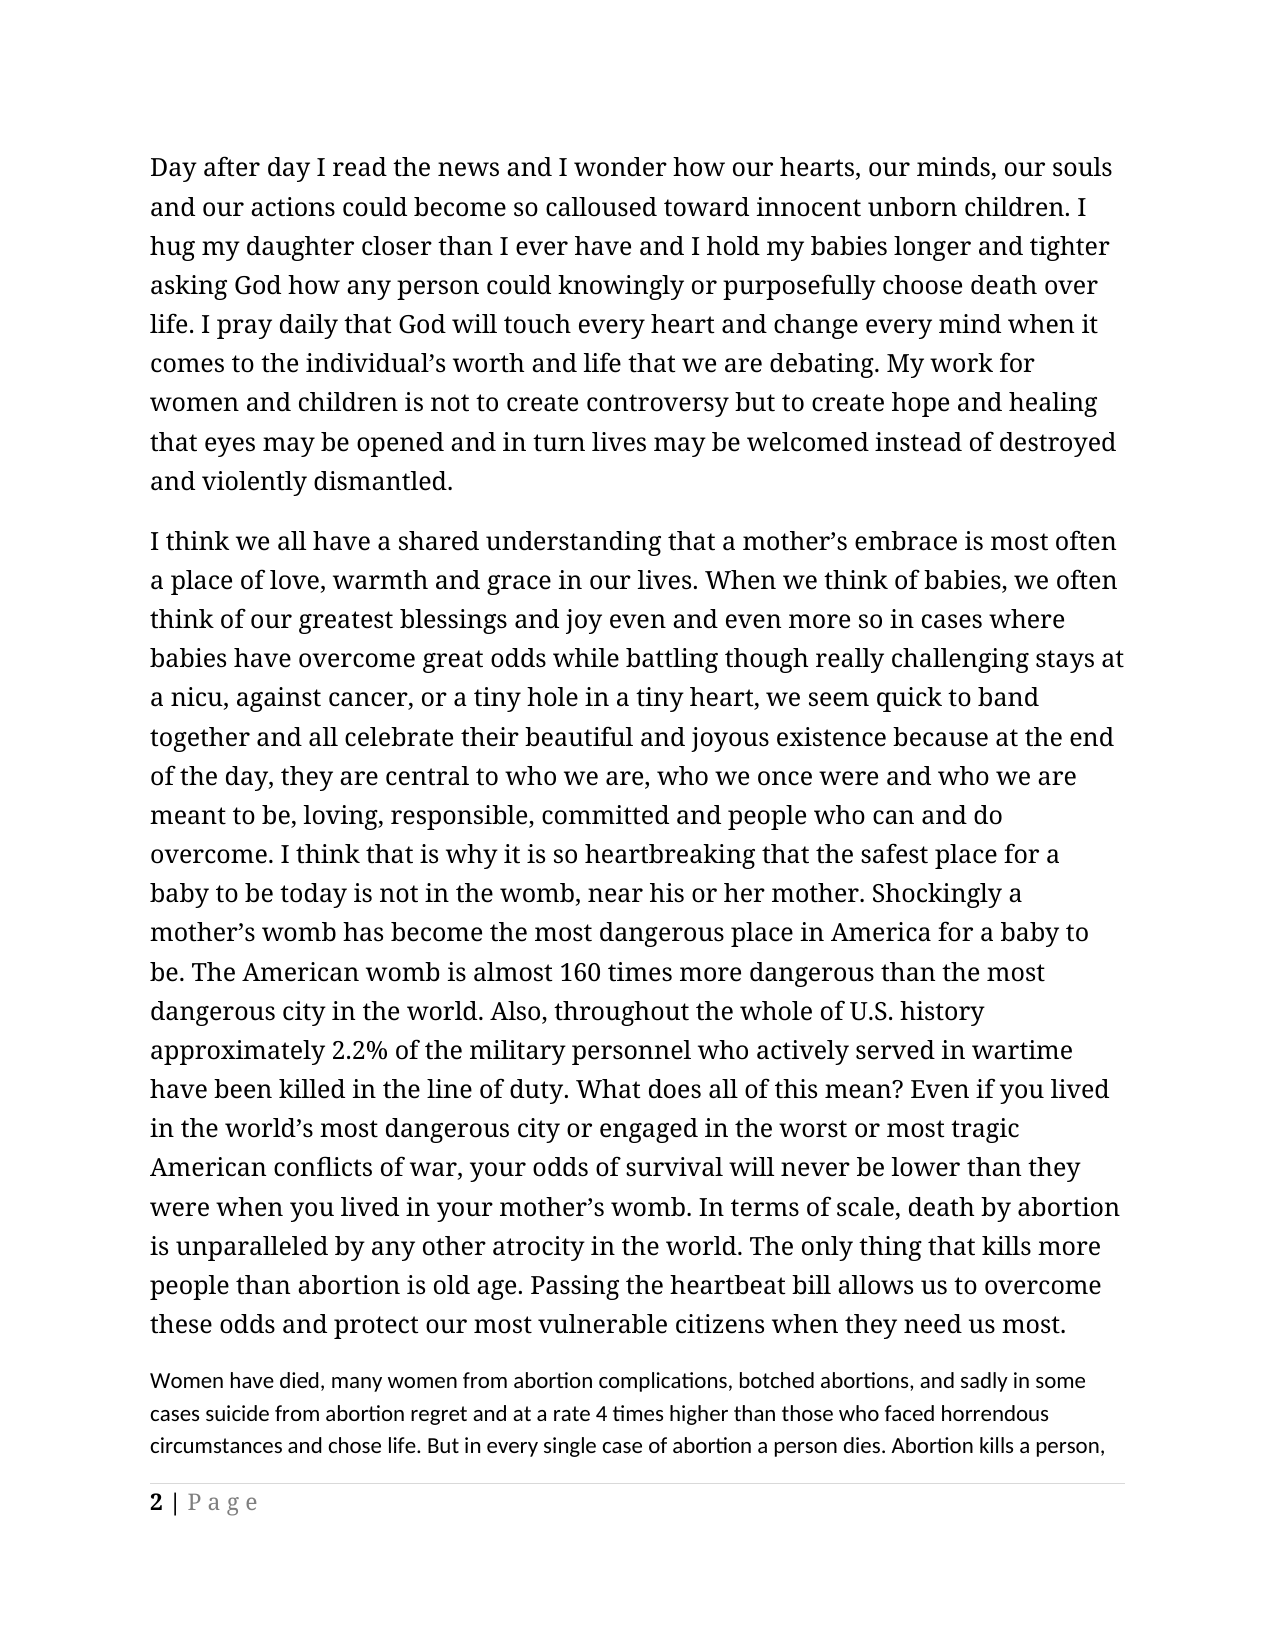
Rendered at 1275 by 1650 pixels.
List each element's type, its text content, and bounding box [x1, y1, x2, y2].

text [150, 1367, 1125, 1459]
text I think we all have a shared understanding that a mother’s embrace is most often a place of love, warmth and grace in our lives. When we think of babies, we often think of our greatest blessings and joy even and even more so in cases where babies have overcome great odds while battling though really challenging stays at a nicu, against cancer, or a tiny hole in a tiny heart, we seem quick to band together and all celebrate their beautiful and joyous existence because at the end of the day, they are central to who we are, who we once were and who we are meant to be, loving, responsible, committed and people who can and do overcome. I think that is why it is so heartbreaking that the safest place for a baby to be today is not in the womb, near his or her mother. Shockingly a mother’s womb has become the most dangerous place in America for a baby to be. The American womb is almost 160 times more dangerous than the most dangerous city in the world. Also, throughout the whole of U.S. history approximately 2.2% of the military personnel who actively served in wartime have been killed in the line of duty. What does all of this mean? Even if you lived in the world’s most dangerous city or engaged in the worst or most tragic American conflicts of war, your odds of survival will never be lower than they were when you lived in your mother’s womb. In terms of scale, death by abortion is unparalleled by any other atrocity in the world. The only thing that kills more people than abortion is old age. Passing the heartbeat bill allows us to overcome these odds and protect our most vulnerable citizens when they need us most. [150, 523, 1125, 1341]
text Day after day I read the news and I wonder how our hearts, our minds, our souls and our actions could become so calloused toward innocent unborn children. I hug my daughter closer than I ever have and I hold my babies longer and tighter asking God how any person could knowingly or purposefully choose death over life. I pray daily that God will touch every heart and change every mind when it comes to the individual’s worth and life that we are debating. My work for women and children is not to create controversy but to create hope and healing that eyes may be opened and in turn lives may be welcomed instead of destroyed and violently dismantled. [150, 150, 1125, 497]
